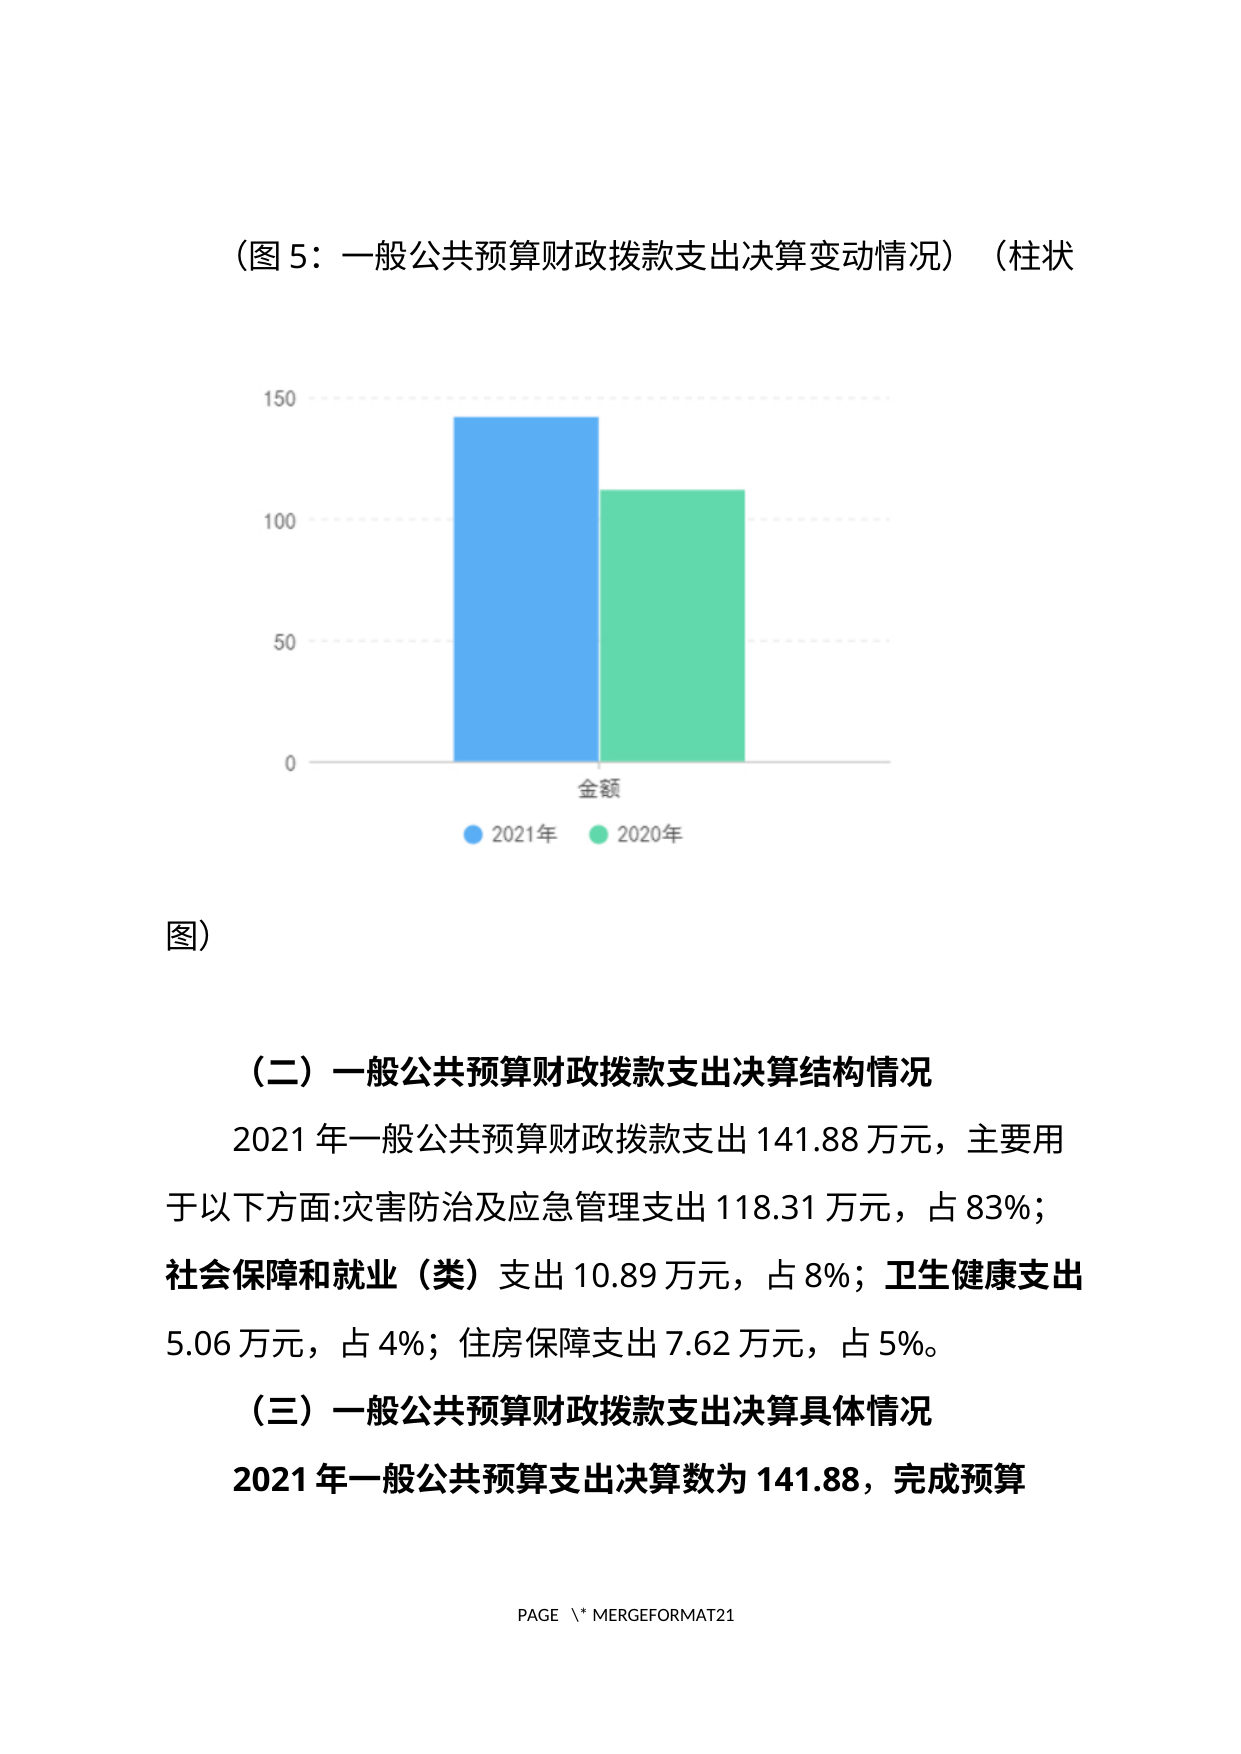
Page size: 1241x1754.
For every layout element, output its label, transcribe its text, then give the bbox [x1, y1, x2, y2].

picture [221, 345, 927, 889]
text （三）一般公共预算财政拨款支出决算具体情况 [165, 1375, 1087, 1443]
text （二）一般公共预算财政拨款支出决算结构情况 [165, 1036, 1087, 1103]
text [165, 1443, 1087, 1511]
text 2021年一般公共预算财政拨款支出141.88万元，主要用于以下方面:灾害防治及应急管理支出118.31万元，占83%；社会保障和就业（类）支出10.89万元，占8%；卫生健康支出5.06万元，占4%；住房保障支出7.62万元，占5%。 [165, 1103, 1087, 1375]
